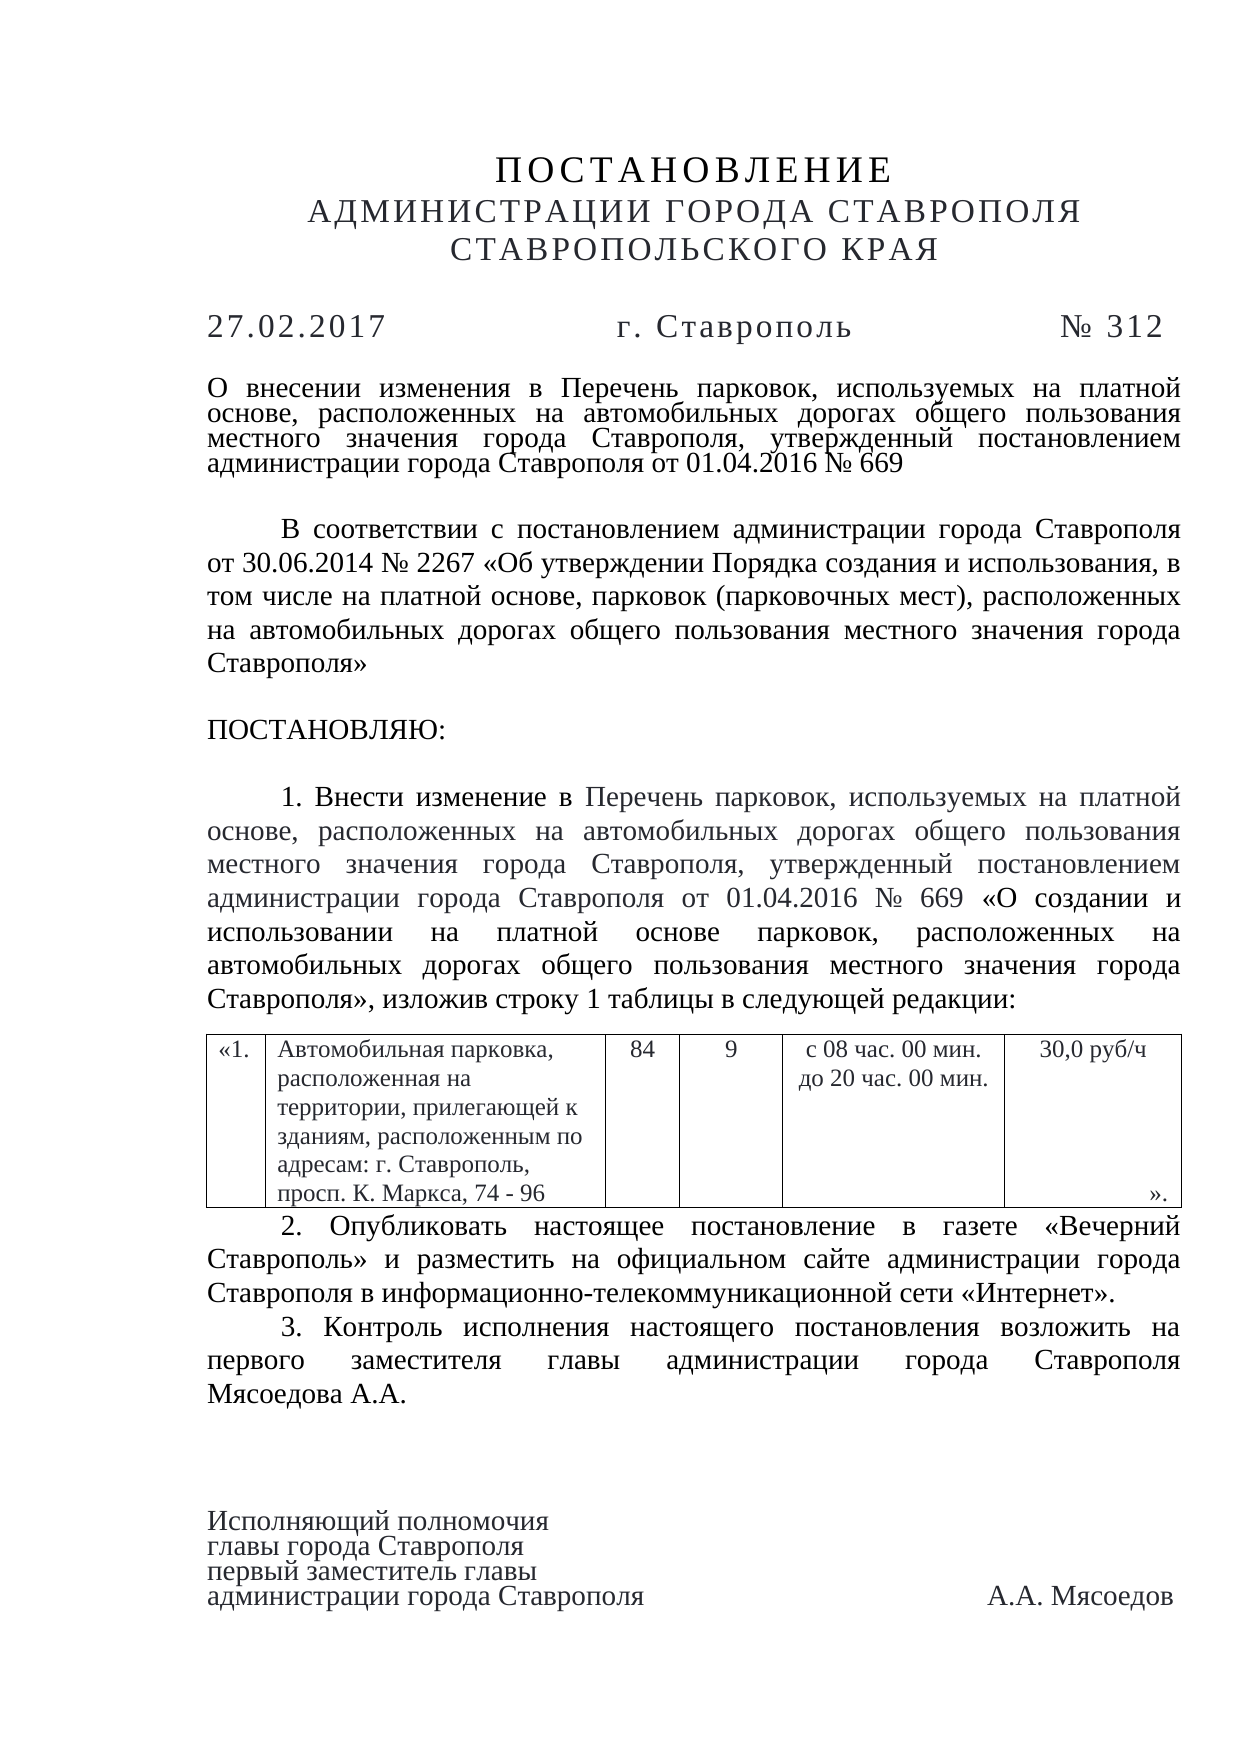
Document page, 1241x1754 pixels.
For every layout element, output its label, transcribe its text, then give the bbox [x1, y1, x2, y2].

text 2. Опубликовать настоящее постановление в газете «Вечерний Ставрополь» и разместить на официальном сайте администрации города Ставрополя в информационно-телекоммуникационной сети «Интернет». [207, 1208, 1181, 1309]
text Исполняющий полномочия [207, 1510, 1181, 1535]
text 3. Контроль исполнения настоящего постановления возложить на первого заместителя главы администрации города Ставрополя Мясоедова А.А. [207, 1309, 1181, 1409]
table_header с 08 час. 00 мин. до 20 час. 00 мин. [783, 1035, 1004, 1207]
text администрации города Ставрополя А.А. Мясоедов [207, 1585, 1181, 1610]
title П О С Т А Н О В Л Е Н И Е [207, 148, 1181, 191]
table_header «1. [207, 1035, 265, 1207]
text 1. Внести изменение в Перечень парковок, используемых на платной основе, расположенных на автомобильных дорогах общего пользования местного значения города Ставрополя, утвержденный постановлением администрации города Ставрополя от 01.04.2016 № 669 «О создании и использовании на платной основе парковок, расположенных на автомобильных дорогах общего пользования местного значения города Ставрополя», изложив строку 1 таблицы в следующей редакции: [207, 779, 1181, 1014]
table_header 84 [606, 1035, 679, 1207]
text главы города Ставрополя [207, 1535, 1181, 1560]
text В соответствии с постановлением администрации города Ставрополя от 30.06.2014 № 2267 «Об утверждении Порядка создания и использования, в том числе на платной основе, парковок (парковочных мест), расположенных на автомобильных дорогах общего пользования местного значения города Ставрополя» [207, 511, 1181, 679]
text О внесении изменения в Перечень парковок, используемых на платной основе, расположенных на автомобильных дорогах общего пользования местного значения города Ставрополя, утвержденный постановлением администрации города Ставрополя от 01.04.2016 № 669 [207, 378, 1182, 478]
table_header 30,0 руб/ч ». [1005, 1035, 1181, 1207]
text СТАВРОПОЛЬСКОГО КРАЯ [207, 229, 1181, 267]
text АДМИНИСТРАЦИИ ГОРОДА СТАВРОПОЛЯ [207, 191, 1181, 229]
text ПОСТАНОВЛЯЮ: [207, 712, 1181, 746]
text 27.02.2017 г. Ставрополь № 312 [207, 306, 1181, 344]
table_header Автомобильная парковка, расположенная на территории, прилегающей к зданиям, расположенным по адресам: г. Ставрополь, просп. К. Маркса, 74 - 96 [266, 1035, 605, 1207]
table_header 9 [680, 1035, 782, 1207]
text первый заместитель главы [207, 1560, 1181, 1585]
